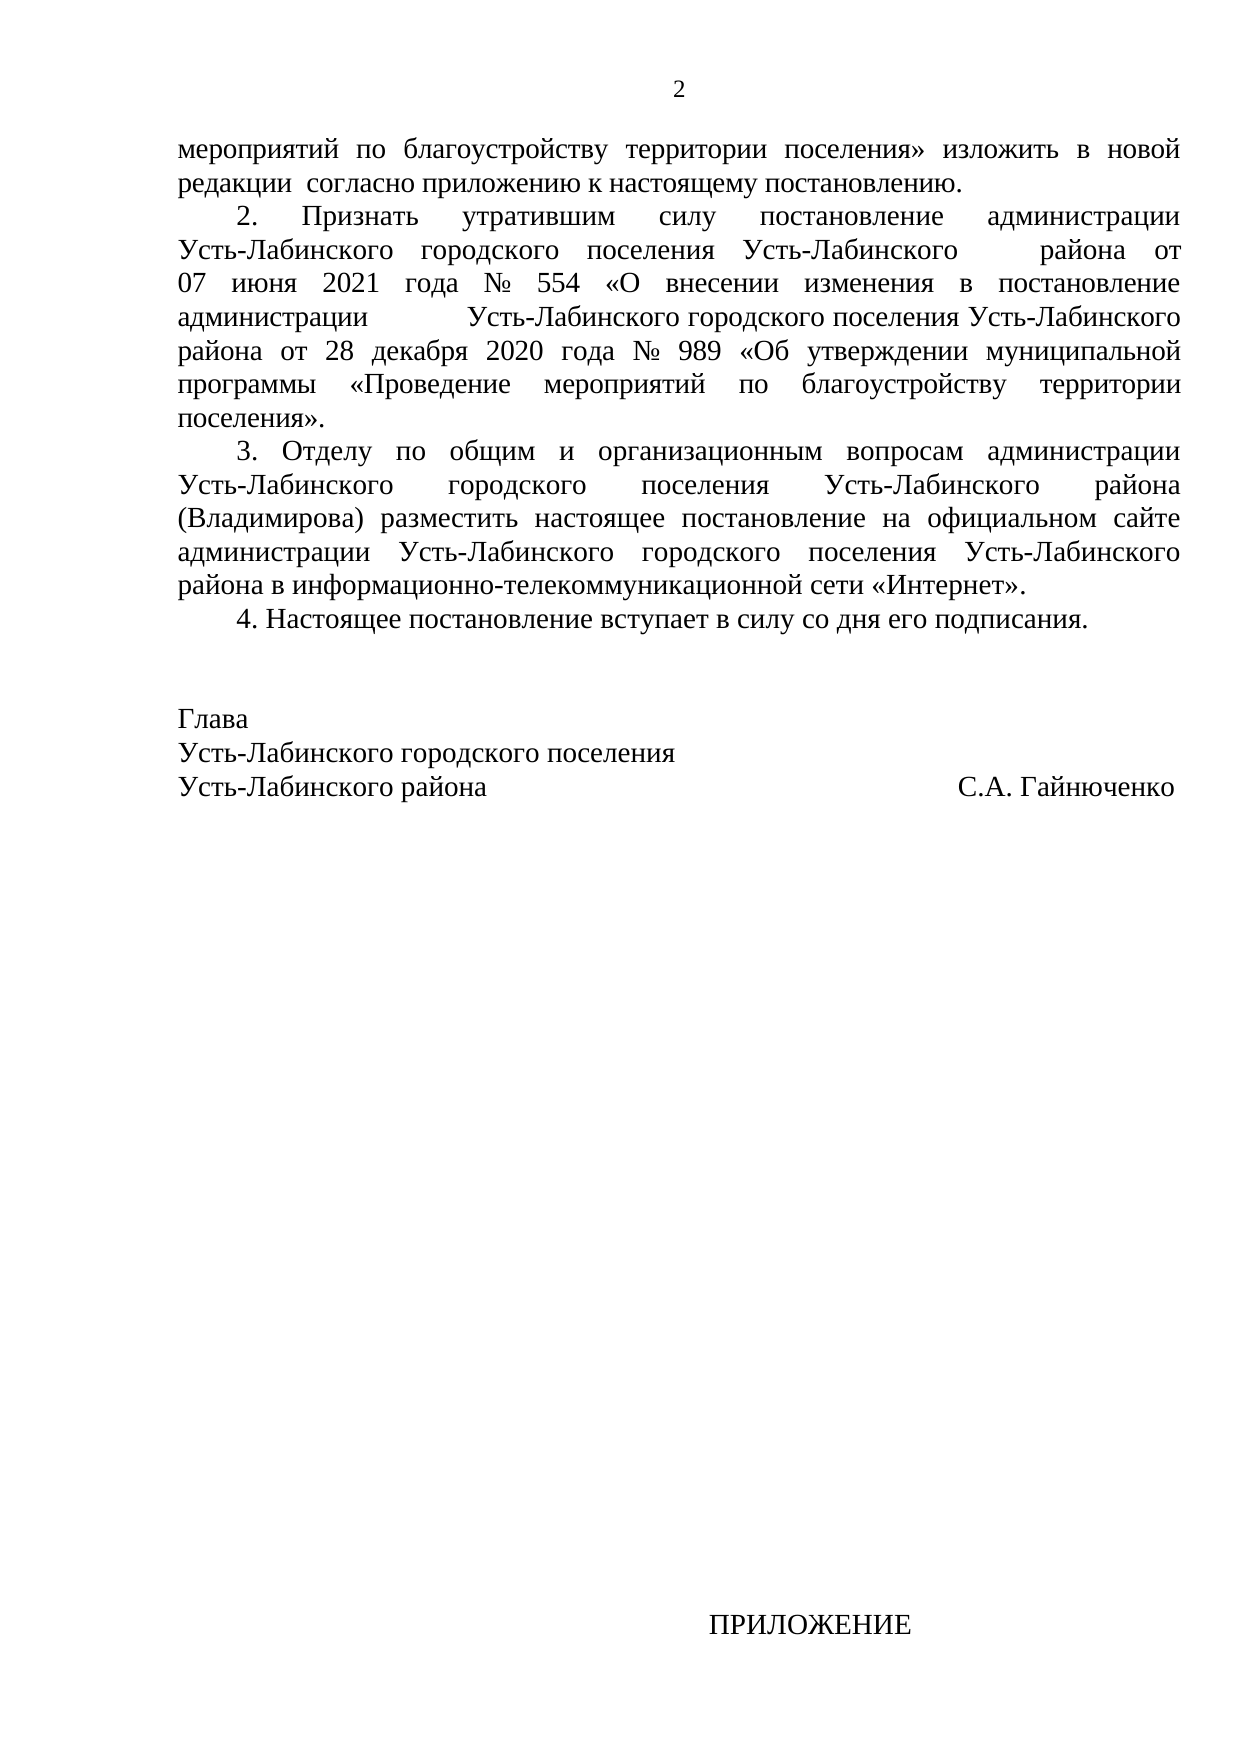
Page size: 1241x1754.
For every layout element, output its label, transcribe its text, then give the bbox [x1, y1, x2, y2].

text 2. Признать утратившим силу постановление администрации Усть-Лабинского городского поселения Усть-Лабинского района от 07 июня 2021 года № 554 «О внесении изменения в постановление администрации Усть-Лабинского городского поселения Усть-Лабинского района от 28 декабря 2020 года № 989 «Об утверждении муниципальной программы «Проведение мероприятий по благоустройству территории поселения». [177, 198, 1181, 433]
text ПРИЛОЖЕНИЕ [709, 1607, 1181, 1641]
text 3. Отделу по общим и организационным вопросам администрации Усть-Лабинского городского поселения Усть-Лабинского района (Владимирова) разместить настоящее постановление на официальном сайте администрации Усть-Лабинского городского поселения Усть-Лабинского района в информационно-телекоммуникационной сети «Интернет». [177, 433, 1181, 601]
text Усть-Лабинского района С.А. Гайнюченко [177, 769, 1181, 802]
text Глава [177, 702, 1181, 735]
text 4. Настоящее постановление вступает в силу со дня его подписания. [177, 601, 1181, 634]
text Усть-Лабинского городского поселения [177, 735, 1181, 769]
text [177, 131, 1181, 198]
